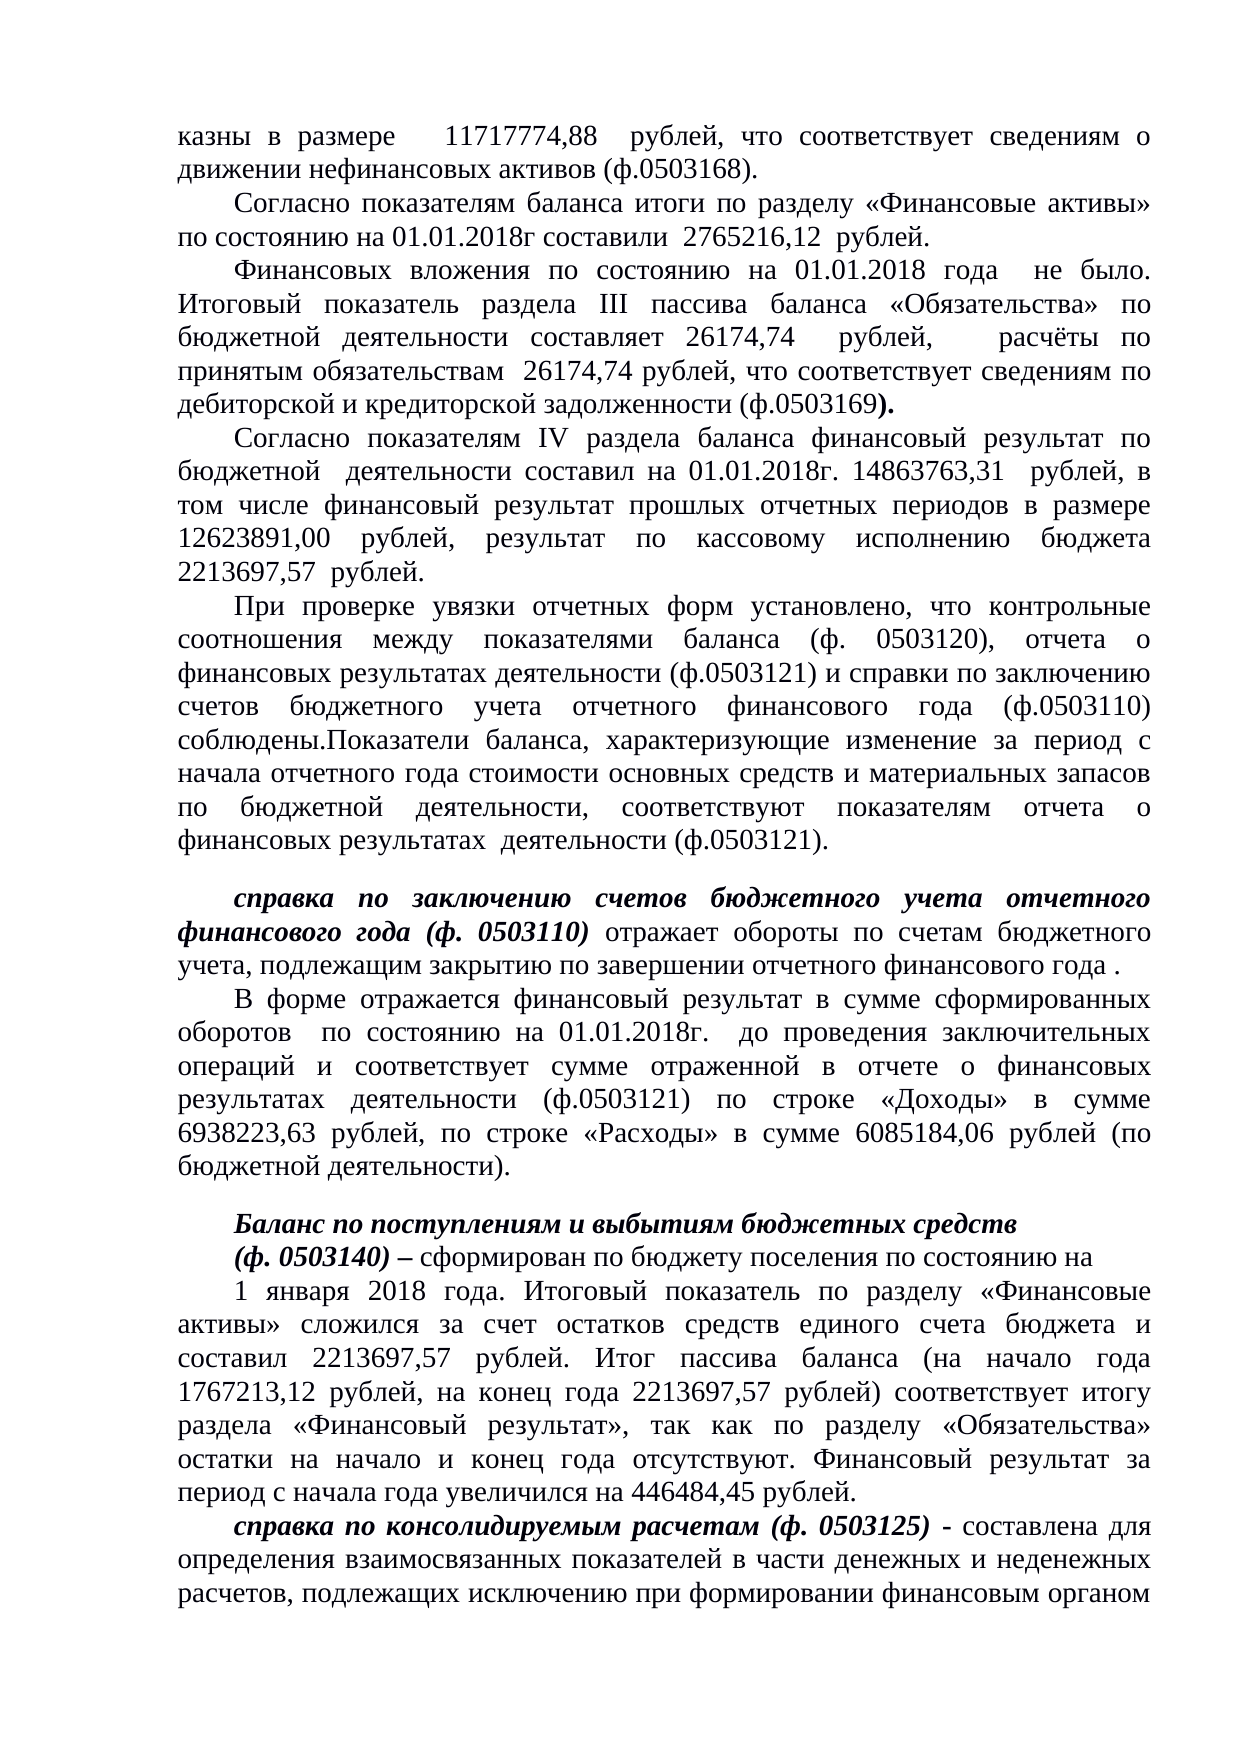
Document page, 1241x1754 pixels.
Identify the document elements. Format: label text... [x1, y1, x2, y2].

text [177, 118, 1152, 185]
text 1 января 2018 года. Итоговый показатель по разделу «Финансовые активы» сложился за счет остатков средств единого счета бюджета и составил 2213697,57 рублей. Итог пассива баланса (на начало года 1767213,12 рублей, на конец года 2213697,57 рублей) соответствует итогу раздела «Финансовый результат», так как по разделу «Обязательства» остатки на начало и конец года отсутствуют. Финансовый результат за период с начала года увеличился на 446484,45 рублей. [177, 1273, 1152, 1508]
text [177, 1508, 1152, 1608]
text Баланс по поступлениям и выбытиям бюджетных средств [177, 1206, 1152, 1239]
text Финансовых вложения по состоянию на 01.01.2018 года не было. Итоговый показатель раздела III пассива баланса «Обязательства» по бюджетной деятельности составляет 26174,74 рублей, расчёты по принятым обязательствам 26174,74 рублей, что соответствует сведениям по дебиторской и кредиторской задолженности (ф.0503169). [177, 252, 1152, 420]
text В форме отражается финансовый результат в сумме сформированных оборотов по состоянию на 01.01.2018г. до проведения заключительных операций и соответствует сумме отраженной в отчете о финансовых результатах деятельности (ф.0503121) по строке «Доходы» в сумме 6938223,63 рублей, по строке «Расходы» в сумме 6085184,06 рублей (по бюджетной деятельности). [177, 981, 1152, 1182]
text Согласно показателям баланса итоги по разделу «Финансовые активы» по состоянию на 01.01.2018г составили 2765216,12 рублей. [177, 185, 1152, 252]
text При проверке увязки отчетных форм установлено, что контрольные соотношения между показателями баланса (ф. 0503120), отчета о финансовых результатах деятельности (ф.0503121) и справки по заключению счетов бюджетного учета отчетного финансового года (ф.0503110) соблюдены.Показатели баланса, характеризующие изменение за период с начала отчетного года стоимости основных средств и материальных запасов по бюджетной деятельности, соответствуют показателям отчета о финансовых результатах деятельности (ф.0503121). [177, 588, 1152, 856]
text справка по заключению счетов бюджетного учета отчетного финансового года (ф. 0503110) отражает обороты по счетам бюджетного учета, подлежащим закрытию по завершении отчетного финансового года . [177, 880, 1152, 981]
text (ф. 0503140) – сформирован по бюджету поселения по состоянию на [177, 1239, 1152, 1273]
text Согласно показателям IV раздела баланса финансовый результат по бюджетной деятельности составил на 01.01.2018г. 14863763,31 рублей, в том числе финансовый результат прошлых отчетных периодов в размере 12623891,00 рублей, результат по кассовому исполнению бюджета 2213697,57 рублей. [177, 420, 1152, 588]
